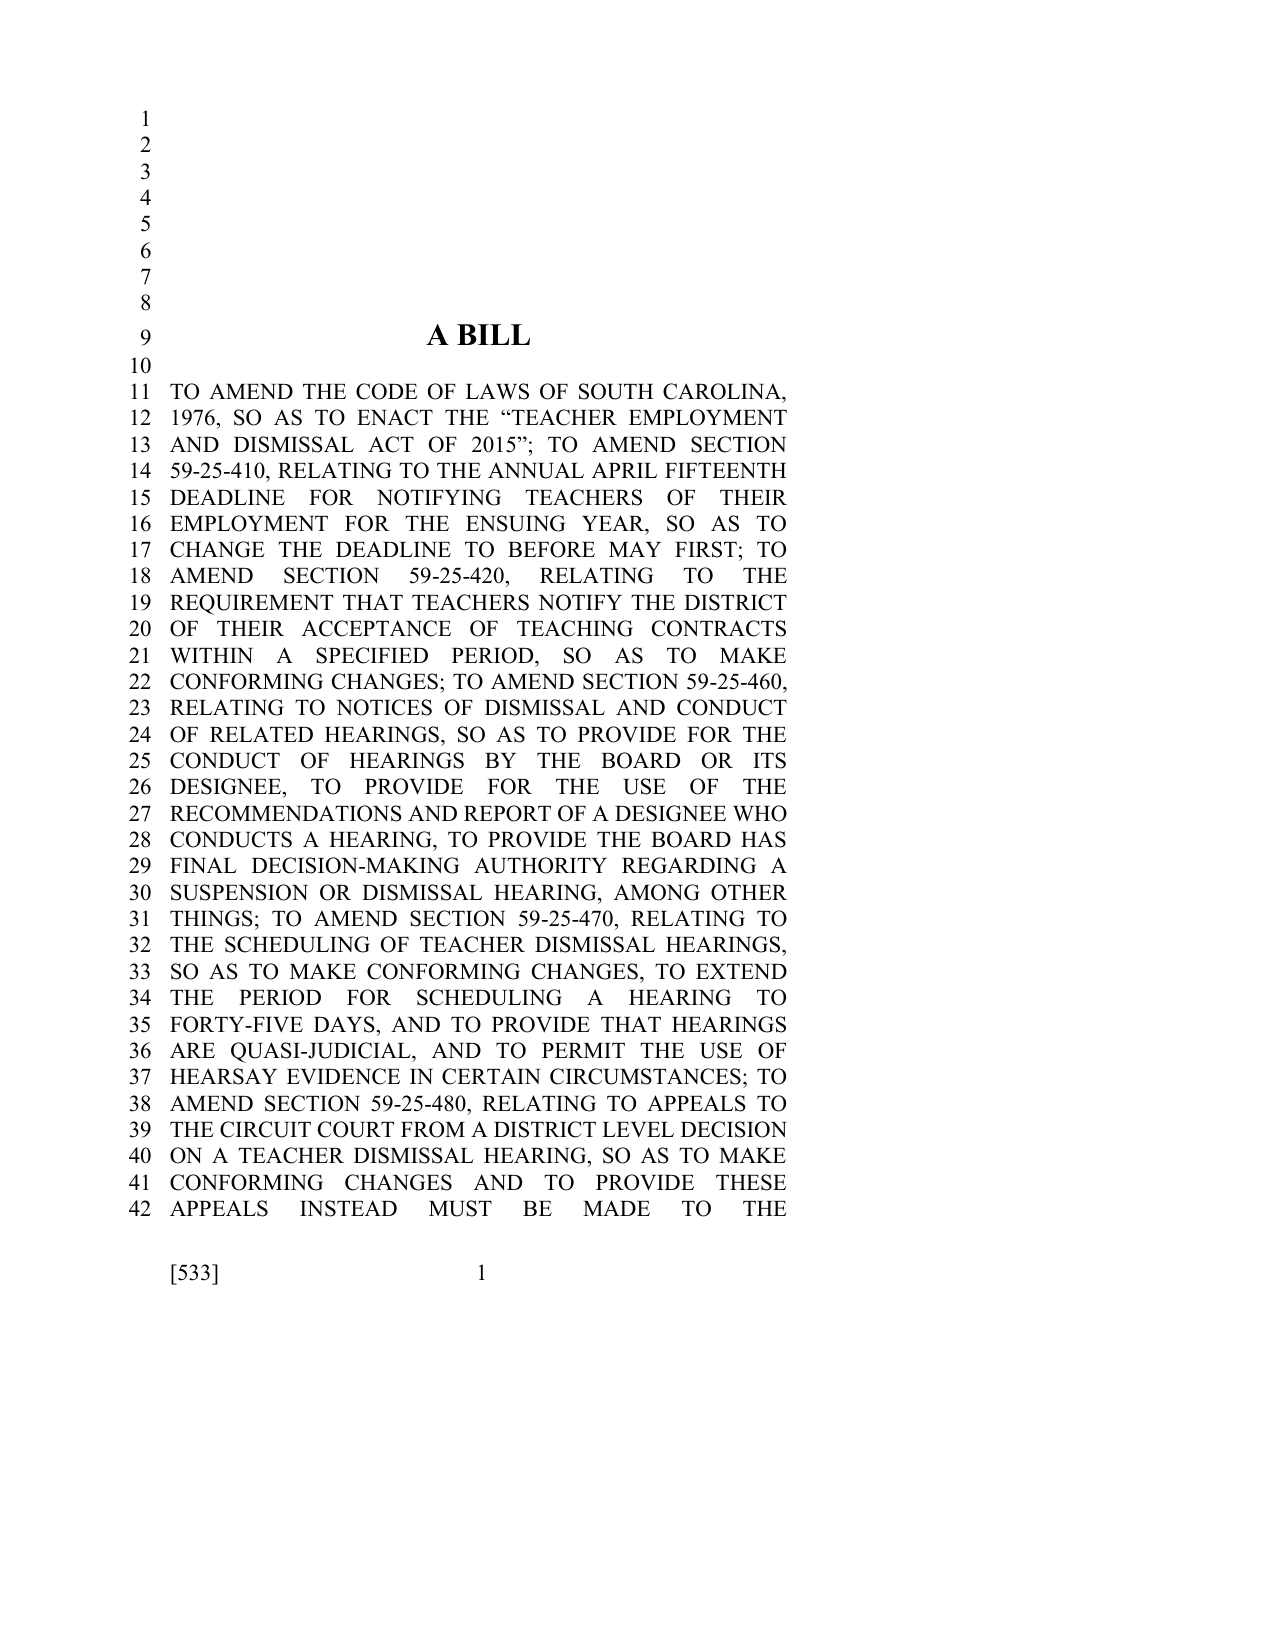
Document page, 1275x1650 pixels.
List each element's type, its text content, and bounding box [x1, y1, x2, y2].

text A BILL [169, 316, 787, 352]
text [169, 378, 787, 1221]
